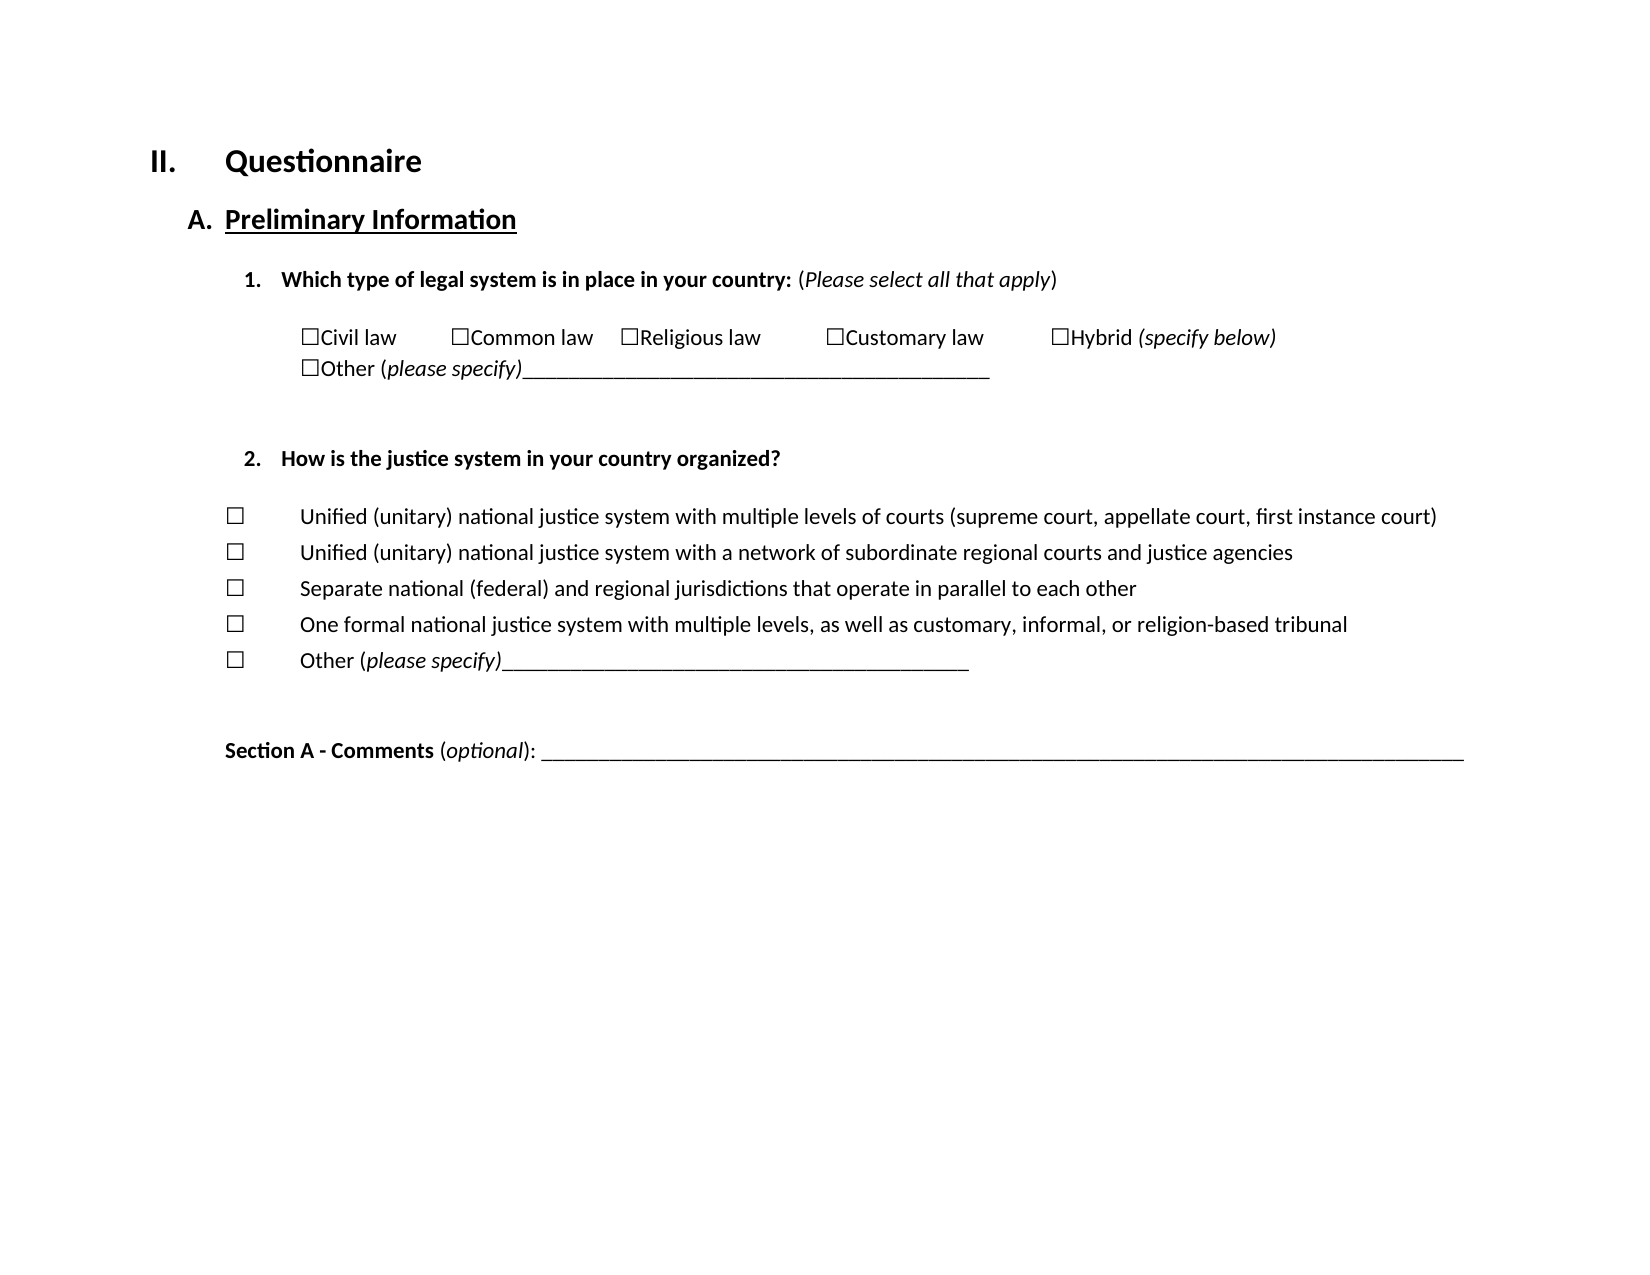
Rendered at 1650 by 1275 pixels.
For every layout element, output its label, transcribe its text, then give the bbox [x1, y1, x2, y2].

list ☐ Other (please specify)_________________________________________ [84, 644, 1603, 675]
list ☐Other (please specify)_________________________________________ [159, 352, 1603, 383]
list ☐Civil law ☐Common law ☐Religious law ☐Customary law ☐Hybrid (specify below) [300, 321, 1584, 352]
list How is the justice system in your country organized? [244, 444, 1584, 472]
list ☐ One formal national justice system with multiple levels, as well as customary, informal, or religion-based tribunal [84, 608, 1603, 639]
list ☐ Unified (unitary) national justice system with multiple levels of courts (supreme court, appellate court, first instance court) [84, 500, 1603, 531]
list ☐ Unified (unitary) national justice system with a network of subordinate regional courts and justice agencies [84, 536, 1603, 567]
subtitle Questionnaire [150, 140, 1603, 181]
subtitle Preliminary Information [187, 202, 1603, 237]
list Section A - Comments (optional): _________________________________________________________________________________ [225, 736, 1584, 764]
list Which type of legal system is in place in your country: (Please select all that apply) [244, 265, 1584, 293]
list ☐ Separate national (federal) and regional jurisdictions that operate in parallel to each other [84, 572, 1603, 603]
